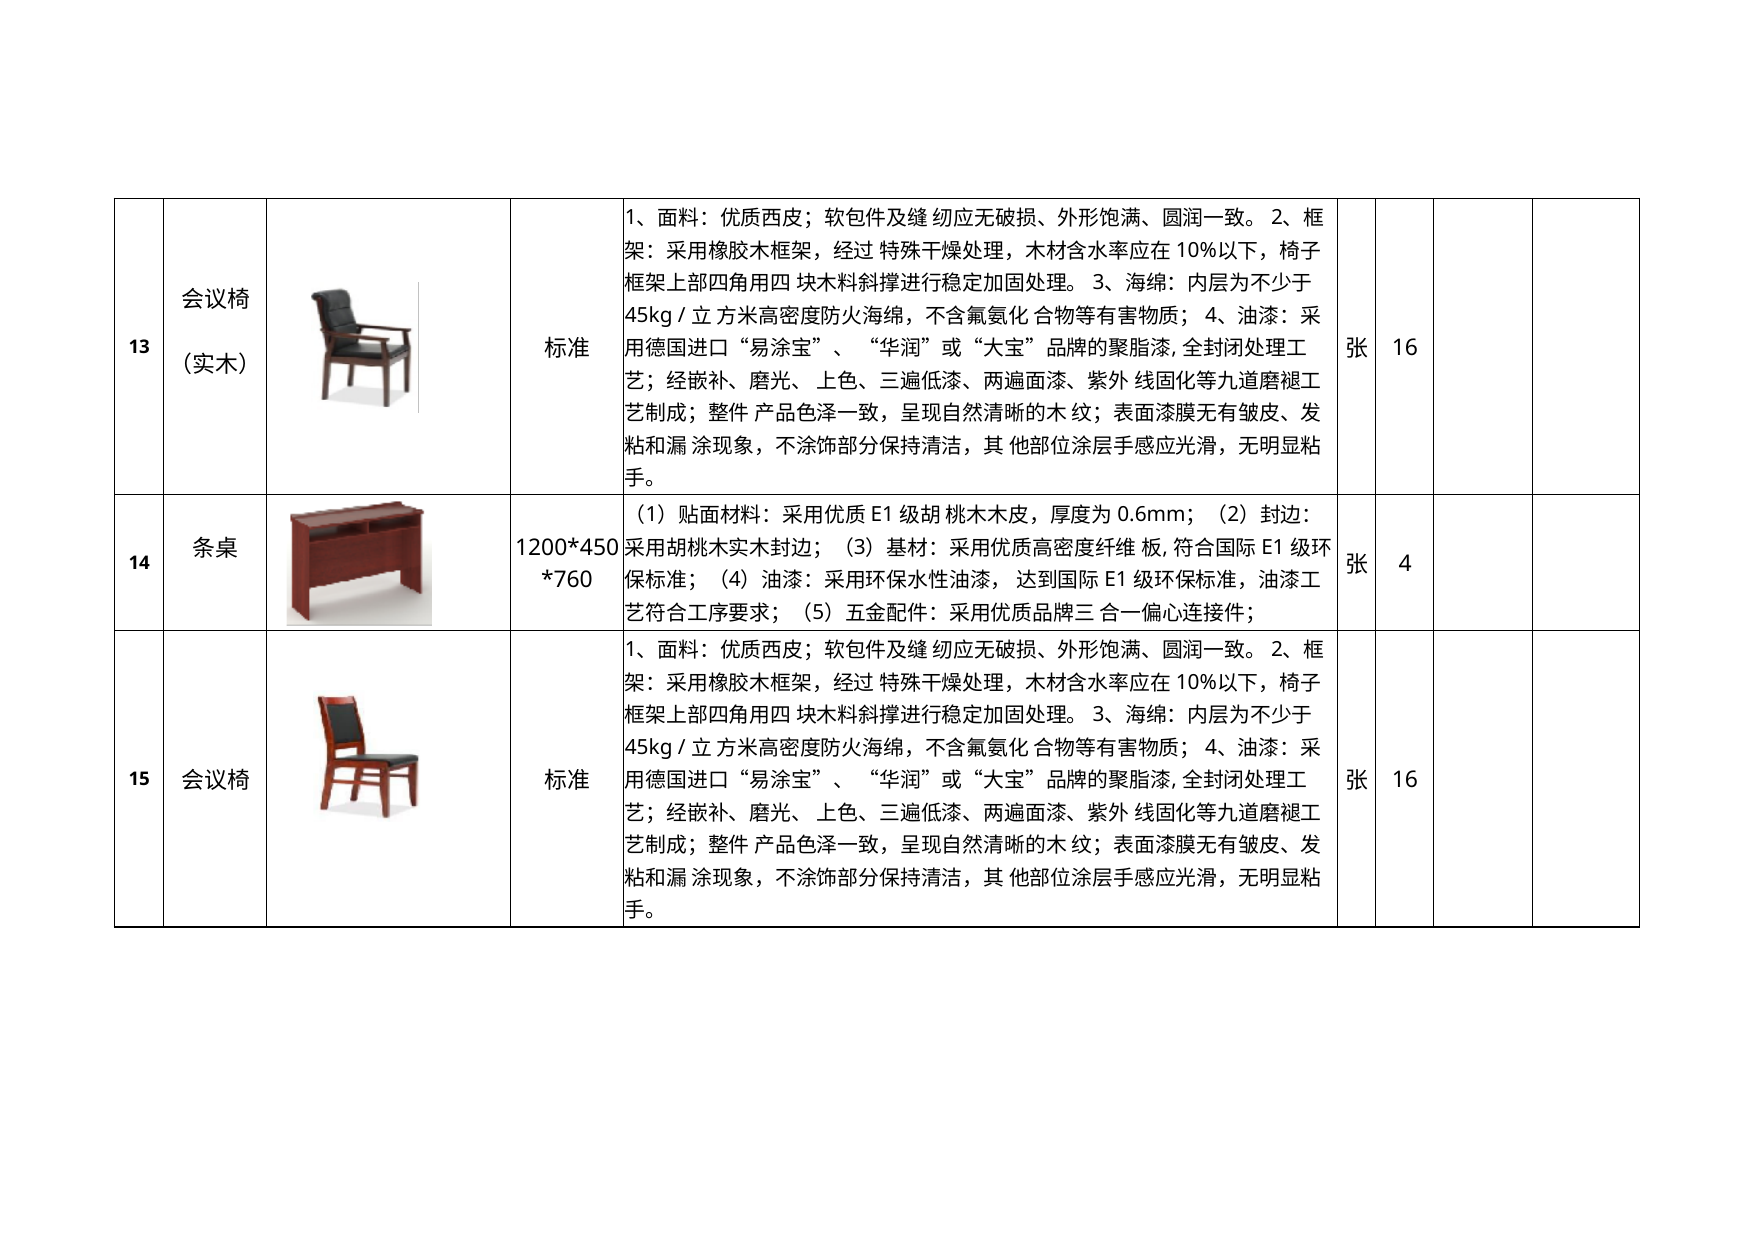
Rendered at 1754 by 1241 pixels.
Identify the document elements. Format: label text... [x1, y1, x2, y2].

table_cell [267, 495, 510, 630]
table_cell （1）贴面材料：采用优质 E1 级胡 桃木木皮，厚度为 0.6mm；（2）封边：采用胡桃木实木封边；（3）基材：采用优质高密度纤维 板, 符合国际 E1 级环保标准；（4）油漆：采用环保水性油漆， 达到国际 E1 级环保标准，油漆工 艺符合工序要求；（5）五金配件：采用优质品牌三 合一偏心连接件； [624, 495, 1337, 630]
table_cell 14 [115, 495, 163, 630]
table_cell 张 [1338, 199, 1375, 494]
table_cell 16 [1376, 199, 1433, 494]
table_cell 条桌 [164, 495, 266, 630]
table_cell [1434, 631, 1532, 926]
table_cell 15 [115, 631, 163, 926]
table_cell 4 [1376, 495, 1433, 630]
table_cell 张 [1338, 495, 1375, 630]
table_cell 标准 [511, 199, 623, 494]
table_cell [1533, 631, 1639, 926]
table_cell 张 [1338, 631, 1375, 926]
table_cell [1533, 199, 1639, 494]
table_cell [267, 631, 510, 926]
table_cell 会议椅（实木） [164, 199, 266, 494]
picture [313, 690, 421, 823]
table_cell [1434, 495, 1532, 630]
table_cell 标准 [511, 631, 623, 926]
picture [311, 282, 420, 413]
table_cell [1533, 495, 1639, 630]
table_cell [1434, 199, 1532, 494]
table_cell 1、面料：优质西皮；软包件及缝 纫应无破损、外形饱满、圆润一致。 2、框架：采用橡胶木框架，经过 特殊干燥处理，木材含水率应在 10%以下，椅子框架上部四角用四 块木料斜撑进行稳定加固处理。 3、海绵：内层为不少于 45kg / 立 方米高密度防火海绵，不含氟氨化 合物等有害物质； 4、油漆：采用德国进口“易涂宝”、 “华润”或“大宝”品牌的聚脂漆, 全封闭处理工艺；经嵌补、磨光、 上色、三遍低漆、两遍面漆、紫外 线固化等九道磨褪工艺制成；整件 产品色泽一致，呈现自然清晰的木 纹；表面漆膜无有皱皮、发粘和漏 涂现象，不涂饰部分保持清洁，其 他部位涂层手感应光滑，无明显粘手。 [624, 631, 1337, 926]
table_cell 1200*450*760 [511, 495, 623, 630]
table_cell 16 [1376, 631, 1433, 926]
table_cell 13 [115, 199, 163, 494]
table_cell 会议椅 [164, 631, 266, 926]
table_cell 1、面料：优质西皮；软包件及缝 纫应无破损、外形饱满、圆润一致。 2、框架：采用橡胶木框架，经过 特殊干燥处理，木材含水率应在 10%以下，椅子框架上部四角用四 块木料斜撑进行稳定加固处理。 3、海绵：内层为不少于 45kg / 立 方米高密度防火海绵，不含氟氨化 合物等有害物质； 4、油漆：采用德国进口“易涂宝”、 “华润”或“大宝”品牌的聚脂漆, 全封闭处理工艺；经嵌补、磨光、 上色、三遍低漆、两遍面漆、紫外 线固化等九道磨褪工艺制成；整件 产品色泽一致，呈现自然清晰的木 纹；表面漆膜无有皱皮、发粘和漏 涂现象，不涂饰部分保持清洁，其 他部位涂层手感应光滑，无明显粘手。 [624, 199, 1337, 494]
picture [286, 497, 432, 627]
table_cell [267, 199, 510, 494]
